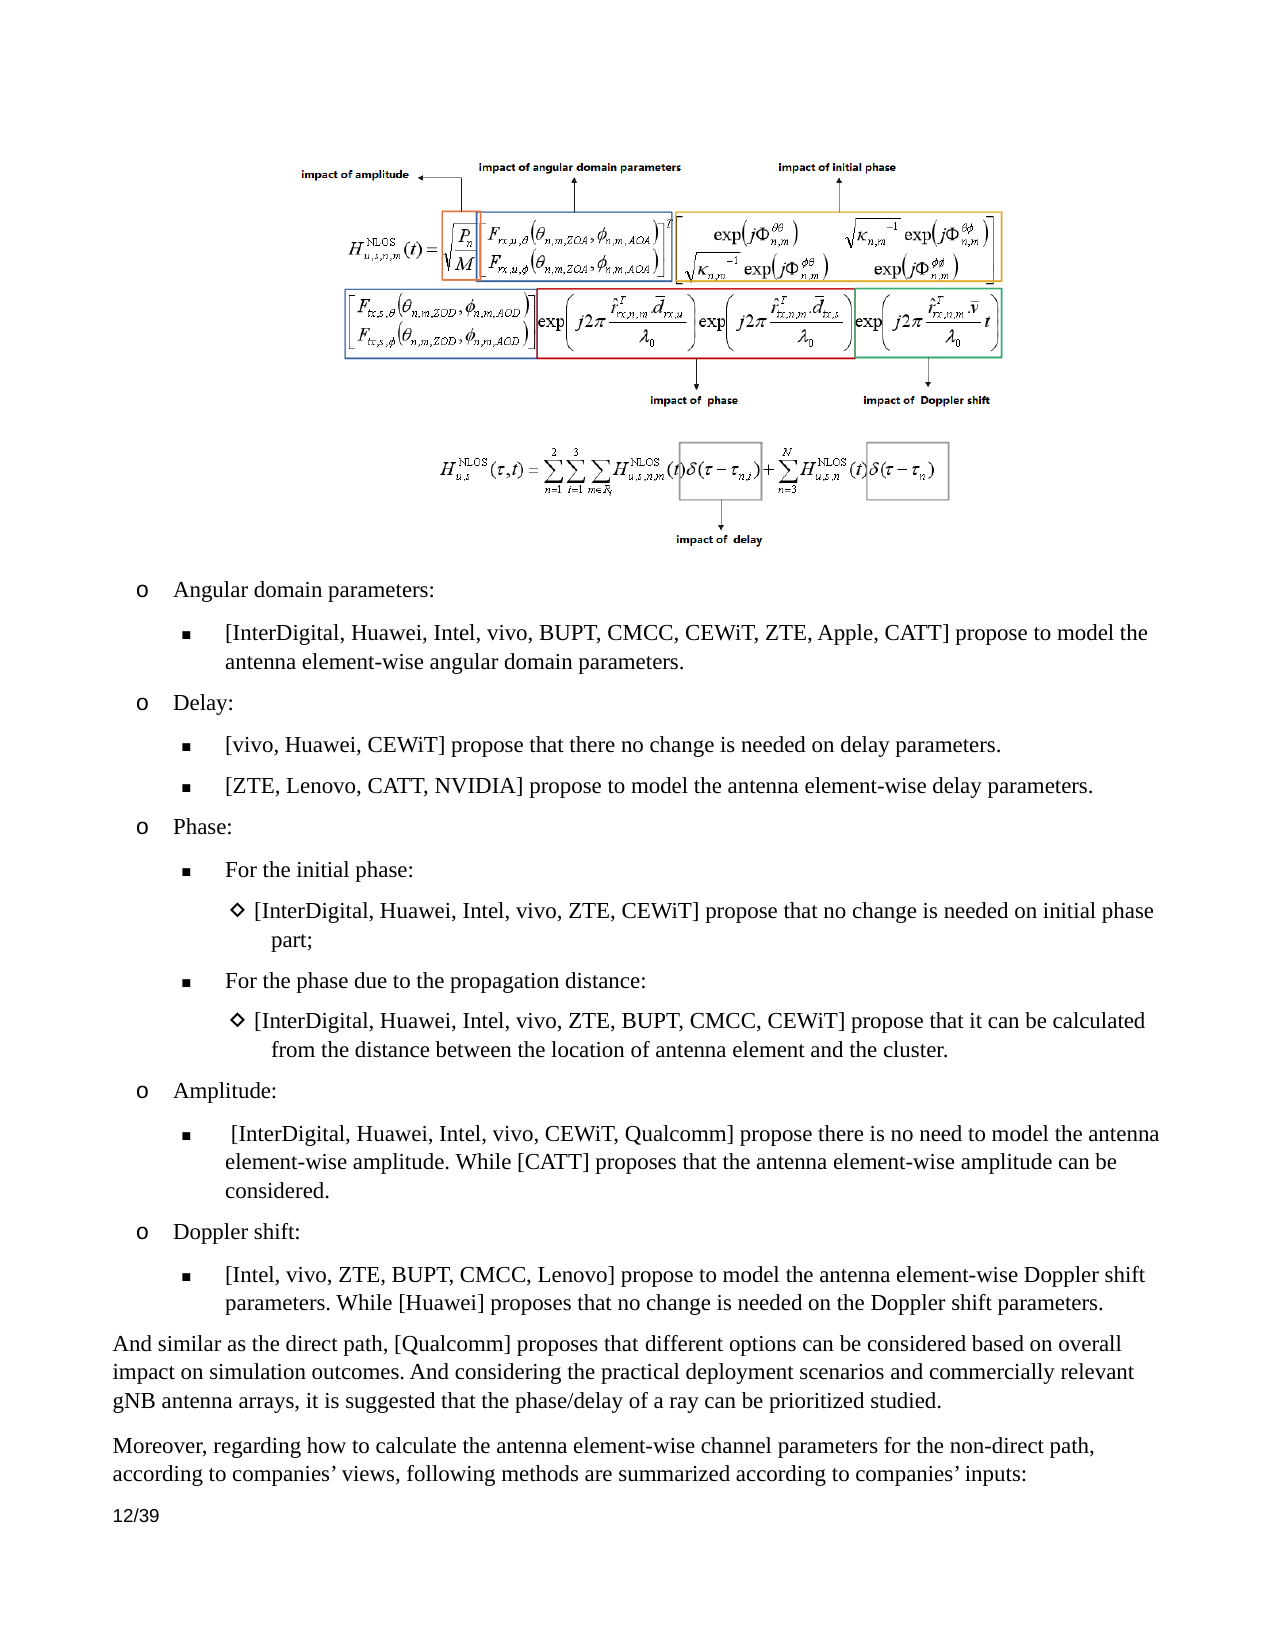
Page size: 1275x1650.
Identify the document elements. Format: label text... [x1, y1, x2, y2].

text And similar as the direct path, [Qualcomm] proposes that different options can be considered based on overall impact on simulation outcomes. And considering the practical deployment scenarios and commercially relevant gNB antenna arrays, it is suggested that the phase/delay of a ray can be prioritized studied. [112, 1330, 1172, 1413]
list [Intel, vivo, ZTE, BUPT, CMCC, Lenovo] propose to model the antenna element-wise Doppler shift parameters. While [Huawei] proposes that no change is needed on the Doppler shift parameters. [181, 1261, 1172, 1315]
list [vivo, Huawei, CEWiT] propose that there no change is needed on delay parameters. [181, 732, 1172, 758]
list For the phase due to the propagation distance: [181, 967, 1172, 993]
list [InterDigital, Huawei, Intel, vivo, ZTE, BUPT, CMCC, CEWiT] propose that it can be calculated from the distance between the location of antenna element and the cluster. [227, 1008, 1172, 1062]
list Angular domain parameters: [135, 576, 1172, 604]
list Phase: [135, 813, 1172, 842]
list Amplitude: [135, 1077, 1172, 1105]
list [InterDigital, Huawei, Intel, vivo, ZTE, CEWiT] propose that no change is needed on initial phase part; [227, 897, 1172, 952]
list Doppler shift: [135, 1218, 1172, 1246]
picture [242, 147, 1043, 558]
list Delay: [135, 689, 1172, 717]
list [InterDigital, Huawei, Intel, vivo, BUPT, CMCC, CEWiT, ZTE, Apple, CATT] propose to model the antenna element-wise angular domain parameters. [181, 619, 1172, 674]
list [ZTE, Lenovo, CATT, NVIDIA] propose to model the antenna element-wise delay parameters. [181, 772, 1172, 799]
list [InterDigital, Huawei, Intel, vivo, CEWiT, Qualcomm] propose there is no need to model the antenna element-wise amplitude. While [CATT] proposes that the antenna element-wise amplitude can be considered. [181, 1120, 1172, 1203]
text Moreover, regarding how to calculate the antenna element-wise channel parameters for the non-direct path, according to companies’ views, following methods are summarized according to companies’ inputs: [112, 1432, 1172, 1487]
list For the initial phase: [181, 856, 1172, 883]
